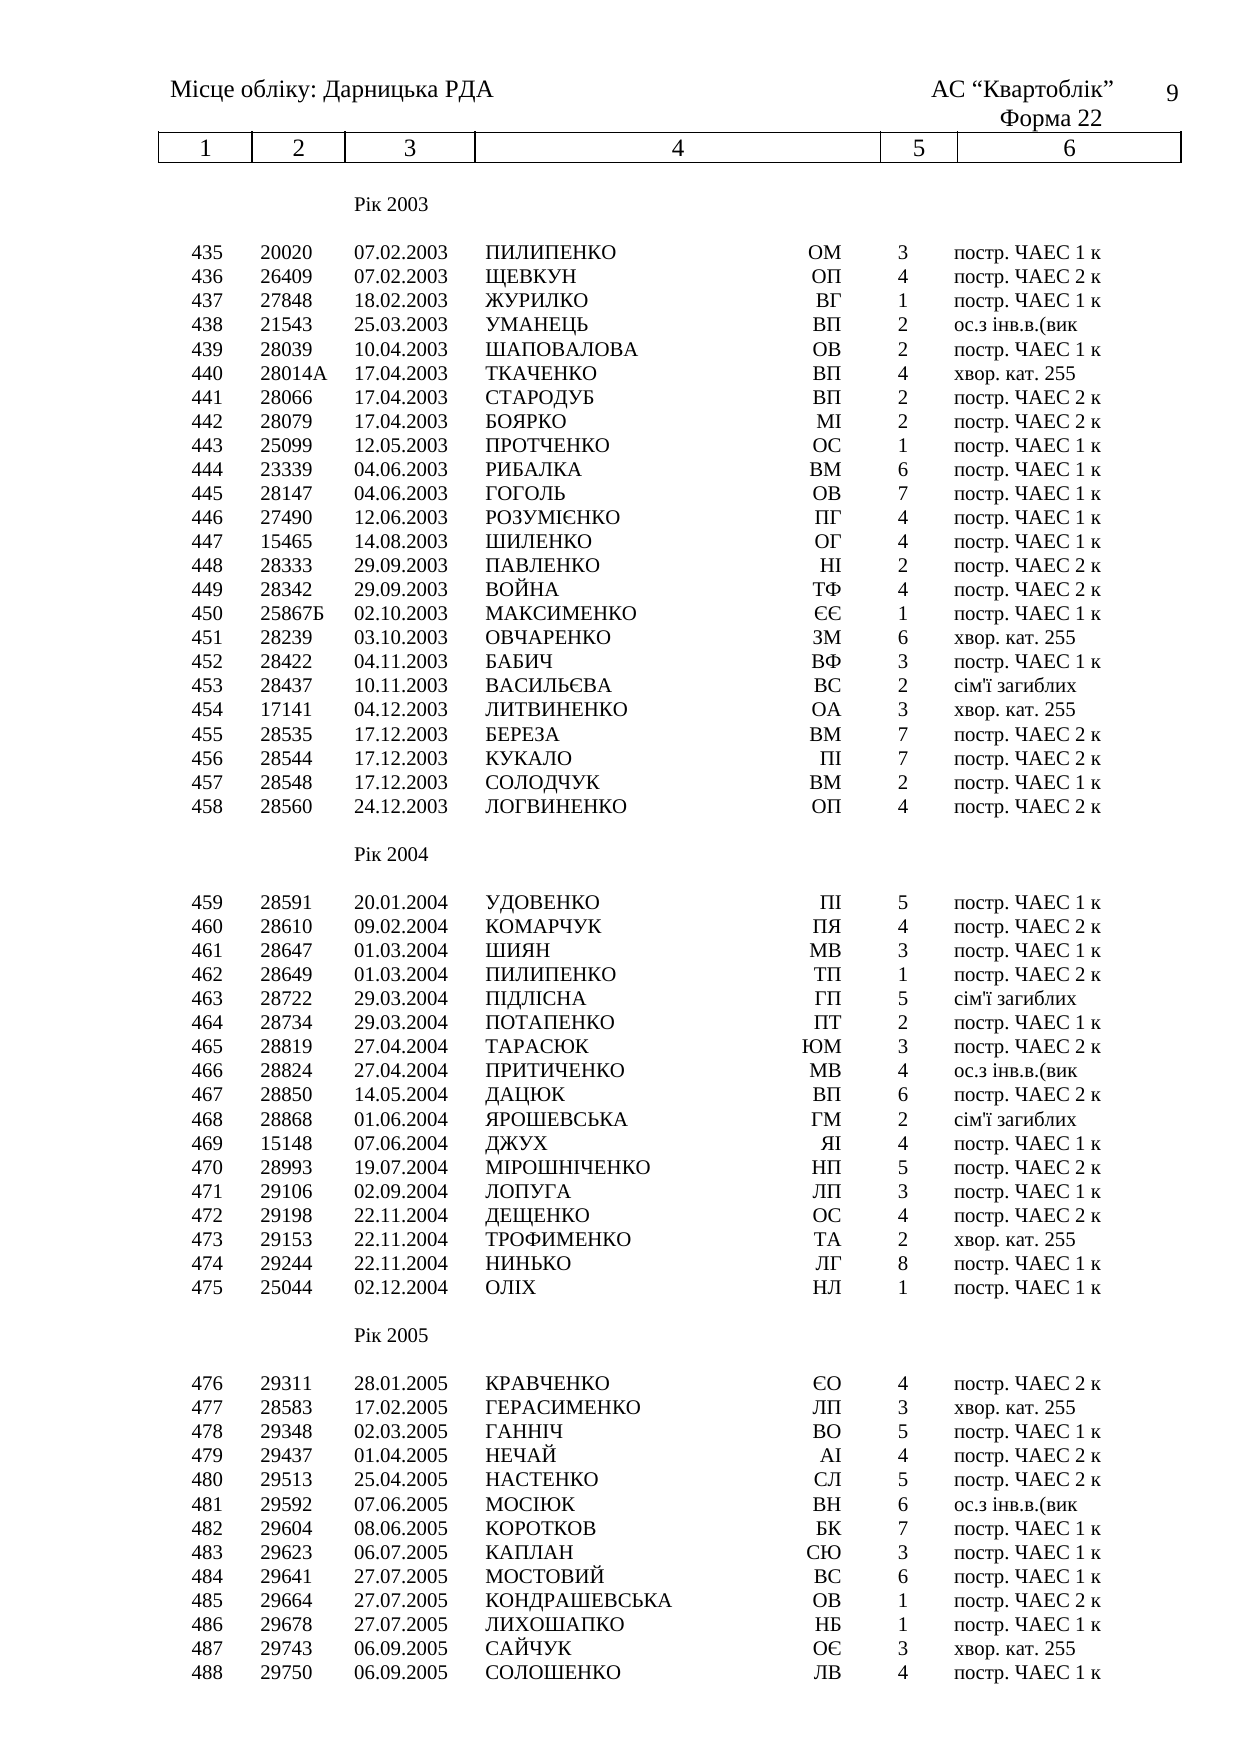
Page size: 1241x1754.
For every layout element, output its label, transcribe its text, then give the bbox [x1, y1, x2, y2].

text 472 29198 22.11.2004 ДЕЩЕНКО ОС 4 постр. ЧАЕС 2 к [148, 1203, 1181, 1227]
text 481 29592 07.06.2005 МОСІЮК ВН 6 ос.з інв.в.(вик [148, 1491, 1181, 1516]
text 487 29743 06.09.2005 САЙЧУК ОЄ 3 хвор. кат. 255 [148, 1636, 1181, 1660]
text 482 29604 08.06.2005 КОРОТКОВ БК 7 постр. ЧАЕС 1 к [148, 1516, 1181, 1539]
text 488 29750 06.09.2005 СОЛОШЕНКО ЛВ 4 постр. ЧАЕС 1 к [148, 1660, 1181, 1684]
text 435 20020 07.02.2003 ПИЛИПЕНКО ОМ 3 постр. ЧАЕС 1 к [148, 240, 1181, 264]
text 439 28039 10.04.2003 ШАПОВАЛОВА ОВ 2 постр. ЧАЕС 1 к [148, 336, 1181, 361]
text 484 29641 27.07.2005 МОСТОВИЙ ВС 6 постр. ЧАЕС 1 к [148, 1564, 1181, 1588]
text 458 28560 24.12.2003 ЛОГВИНЕНКО ОП 4 постр. ЧАЕС 2 к [148, 794, 1181, 818]
text 453 28437 10.11.2003 ВАСИЛЬЄВА ВС 2 сім'ї загиблих [148, 673, 1181, 697]
text 478 29348 02.03.2005 ГАННІЧ ВО 5 постр. ЧАЕС 1 к [148, 1419, 1181, 1443]
text 436 26409 07.02.2003 ЩЕВКУН ОП 4 постр. ЧАЕС 2 к [148, 264, 1181, 288]
text 465 28819 27.04.2004 ТАРАСЮК ЮМ 3 постр. ЧАЕС 2 к [148, 1034, 1181, 1058]
text 463 28722 29.03.2004 ПІДЛІСНА ГП 5 сім'ї загиблих [148, 986, 1181, 1010]
text 476 29311 28.01.2005 КРАВЧЕНКО ЄО 4 постр. ЧАЕС 2 к [148, 1371, 1181, 1395]
text 459 28591 20.01.2004 УДОВЕНКО ПІ 5 постр. ЧАЕС 1 к [148, 890, 1181, 914]
text 468 28868 01.06.2004 ЯРОШЕВСЬКА ГМ 2 сім'ї загиблих [148, 1106, 1181, 1131]
text 448 28333 29.09.2003 ПАВЛЕНКО НІ 2 постр. ЧАЕС 2 к [148, 553, 1181, 577]
text 441 28066 17.04.2003 СТАРОДУБ ВП 2 постр. ЧАЕС 2 к [148, 384, 1181, 409]
text 464 28734 29.03.2004 ПОТАПЕНКО ПТ 2 постр. ЧАЕС 1 к [148, 1010, 1181, 1034]
text 451 28239 03.10.2003 ОВЧАРЕНКО ЗМ 6 хвор. кат. 255 [148, 625, 1181, 649]
text 473 29153 22.11.2004 ТРОФИМЕНКО ТА 2 хвор. кат. 255 [148, 1227, 1181, 1251]
text 470 28993 19.07.2004 МІРОШНІЧЕНКО НП 5 постр. ЧАЕС 2 к [148, 1154, 1181, 1179]
text 483 29623 06.07.2005 КАПЛАН СЮ 3 постр. ЧАЕС 1 к [148, 1539, 1181, 1564]
text 474 29244 22.11.2004 НИНЬКО ЛГ 8 постр. ЧАЕС 1 к [148, 1251, 1181, 1275]
text 466 28824 27.04.2004 ПРИТИЧЕНКО МВ 4 ос.з інв.в.(вик [148, 1058, 1181, 1082]
text 456 28544 17.12.2003 КУКАЛО ПІ 7 постр. ЧАЕС 2 к [148, 746, 1181, 769]
text 477 28583 17.02.2005 ГЕРАСИМЕНКО ЛП 3 хвор. кат. 255 [148, 1395, 1181, 1419]
text 454 17141 04.12.2003 ЛИТВИНЕНКО ОА 3 хвор. кат. 255 [148, 697, 1181, 721]
text 446 27490 12.06.2003 РОЗУМІЄНКО ПГ 4 постр. ЧАЕС 1 к [148, 505, 1181, 529]
text 460 28610 09.02.2004 КОМАРЧУК ПЯ 4 постр. ЧАЕС 2 к [148, 914, 1181, 938]
text 486 29678 27.07.2005 ЛИХОШАПКО НБ 1 постр. ЧАЕС 1 к [148, 1612, 1181, 1636]
text 438 21543 25.03.2003 УМАНЕЦЬ ВП 2 ос.з інв.в.(вик [148, 312, 1181, 336]
text Рік 2004 [148, 842, 1181, 866]
text 452 28422 04.11.2003 БАБИЧ ВФ 3 постр. ЧАЕС 1 к [148, 649, 1181, 673]
text 485 29664 27.07.2005 КОНДРАШЕВСЬКА ОВ 1 постр. ЧАЕС 2 к [148, 1588, 1181, 1612]
text 457 28548 17.12.2003 СОЛОДЧУК ВМ 2 постр. ЧАЕС 1 к [148, 769, 1181, 794]
text 443 25099 12.05.2003 ПРОТЧЕНКО ОС 1 постр. ЧАЕС 1 к [148, 433, 1181, 457]
text Рік 2005 [148, 1323, 1181, 1347]
text 442 28079 17.04.2003 БОЯРКО МІ 2 постр. ЧАЕС 2 к [148, 409, 1181, 433]
text 469 15148 07.06.2004 ДЖУХ ЯІ 4 постр. ЧАЕС 1 к [148, 1131, 1181, 1154]
text 467 28850 14.05.2004 ДАЦЮК ВП 6 постр. ЧАЕС 2 к [148, 1082, 1181, 1106]
text 445 28147 04.06.2003 ГОГОЛЬ ОВ 7 постр. ЧАЕС 1 к [148, 481, 1181, 505]
text 440 28014А 17.04.2003 ТКАЧЕНКО ВП 4 хвор. кат. 255 [148, 361, 1181, 384]
text 479 29437 01.04.2005 НЕЧАЙ АІ 4 постр. ЧАЕС 2 к [148, 1443, 1181, 1467]
text 444 23339 04.06.2003 РИБАЛКА ВМ 6 постр. ЧАЕС 1 к [148, 457, 1181, 481]
text Рік 2003 [148, 192, 1181, 216]
text 455 28535 17.12.2003 БЕРЕЗА ВМ 7 постр. ЧАЕС 2 к [148, 721, 1181, 746]
text 462 28649 01.03.2004 ПИЛИПЕНКО ТП 1 постр. ЧАЕС 2 к [148, 962, 1181, 986]
text 475 25044 02.12.2004 ОЛІХ НЛ 1 постр. ЧАЕС 1 к [148, 1275, 1181, 1299]
text 449 28342 29.09.2003 ВОЙНА ТФ 4 постр. ЧАЕС 2 к [148, 577, 1181, 601]
text 461 28647 01.03.2004 ШИЯН МВ 3 постр. ЧАЕС 1 к [148, 938, 1181, 962]
text 480 29513 25.04.2005 НАСТЕНКО СЛ 5 постр. ЧАЕС 2 к [148, 1467, 1181, 1491]
text 447 15465 14.08.2003 ШИЛЕНКО ОГ 4 постр. ЧАЕС 1 к [148, 529, 1181, 553]
text 450 25867Б 02.10.2003 МАКСИМЕНКО ЄЄ 1 постр. ЧАЕС 1 к [148, 601, 1181, 625]
text 437 27848 18.02.2003 ЖУРИЛКО ВГ 1 постр. ЧАЕС 1 к [148, 288, 1181, 312]
text 471 29106 02.09.2004 ЛОПУГА ЛП 3 постр. ЧАЕС 1 к [148, 1179, 1181, 1203]
